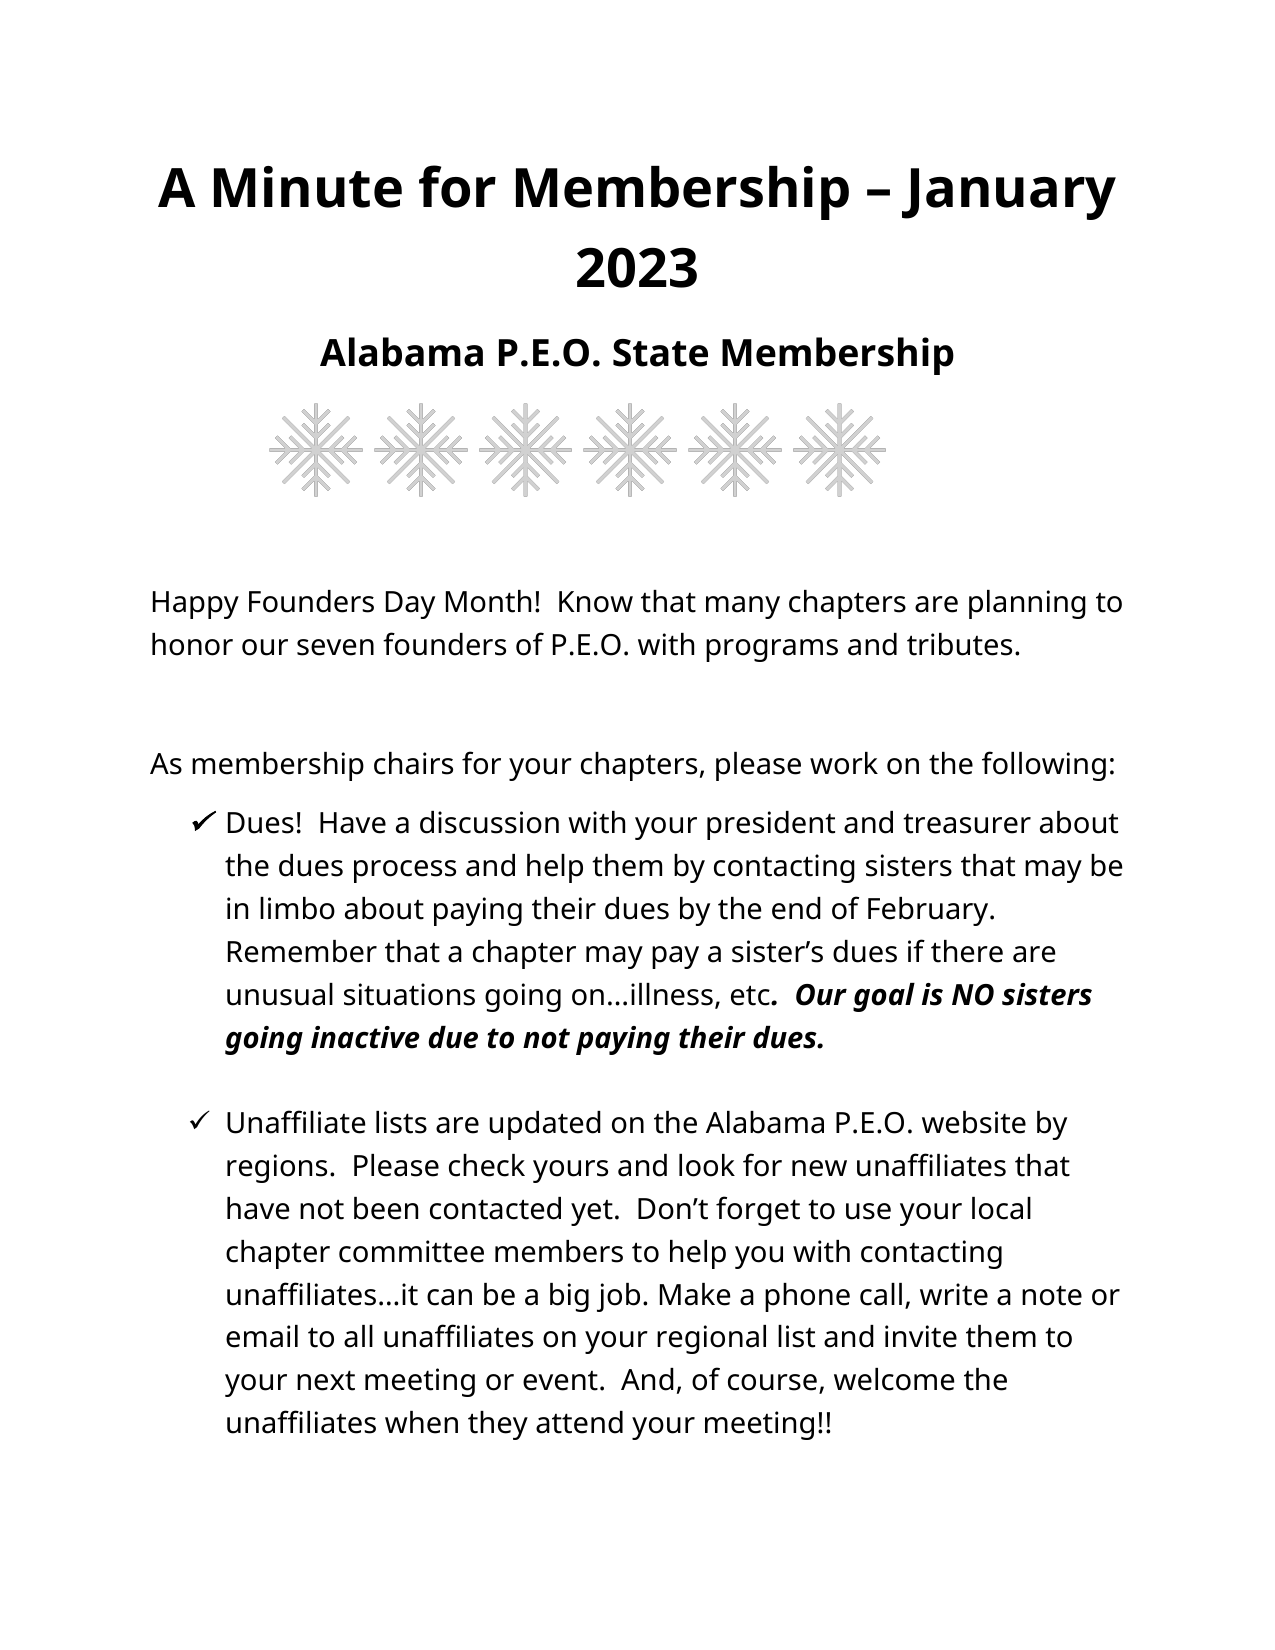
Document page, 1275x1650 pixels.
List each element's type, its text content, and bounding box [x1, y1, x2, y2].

picture [263, 397, 892, 503]
list Dues! Have a discussion with your president and treasurer about the dues process and help them by contacting sisters that may be in limbo about paying their dues by the end of February. Remember that a chapter may pay a sister’s dues if there are unusual situations going on…illness, etc. Our goal is NO sisters going inactive due to not paying their dues. [187, 803, 1125, 1057]
text Happy Founders Day Month! Know that many chapters are planning to honor our seven founders of P.E.O. with programs and tributes. [150, 582, 1125, 664]
text Alabama P.E.O. State Membership [150, 326, 1125, 377]
text As membership chairs for your chapters, please work on the following: [150, 743, 1125, 783]
text A Minute for Membership – January 2023 [150, 150, 1125, 303]
list Unaffiliate lists are updated on the Alabama P.E.O. website by regions. Please check yours and look for new unaffiliates that have not been contacted yet. Don’t forget to use your local chapter committee members to help you with contacting unaffiliates…it can be a big job. Make a phone call, write a note or email to all unaffiliates on your regional list and invite them to your next meeting or event. And, of course, welcome the unaffiliates when they attend your meeting!! [187, 1102, 1125, 1442]
